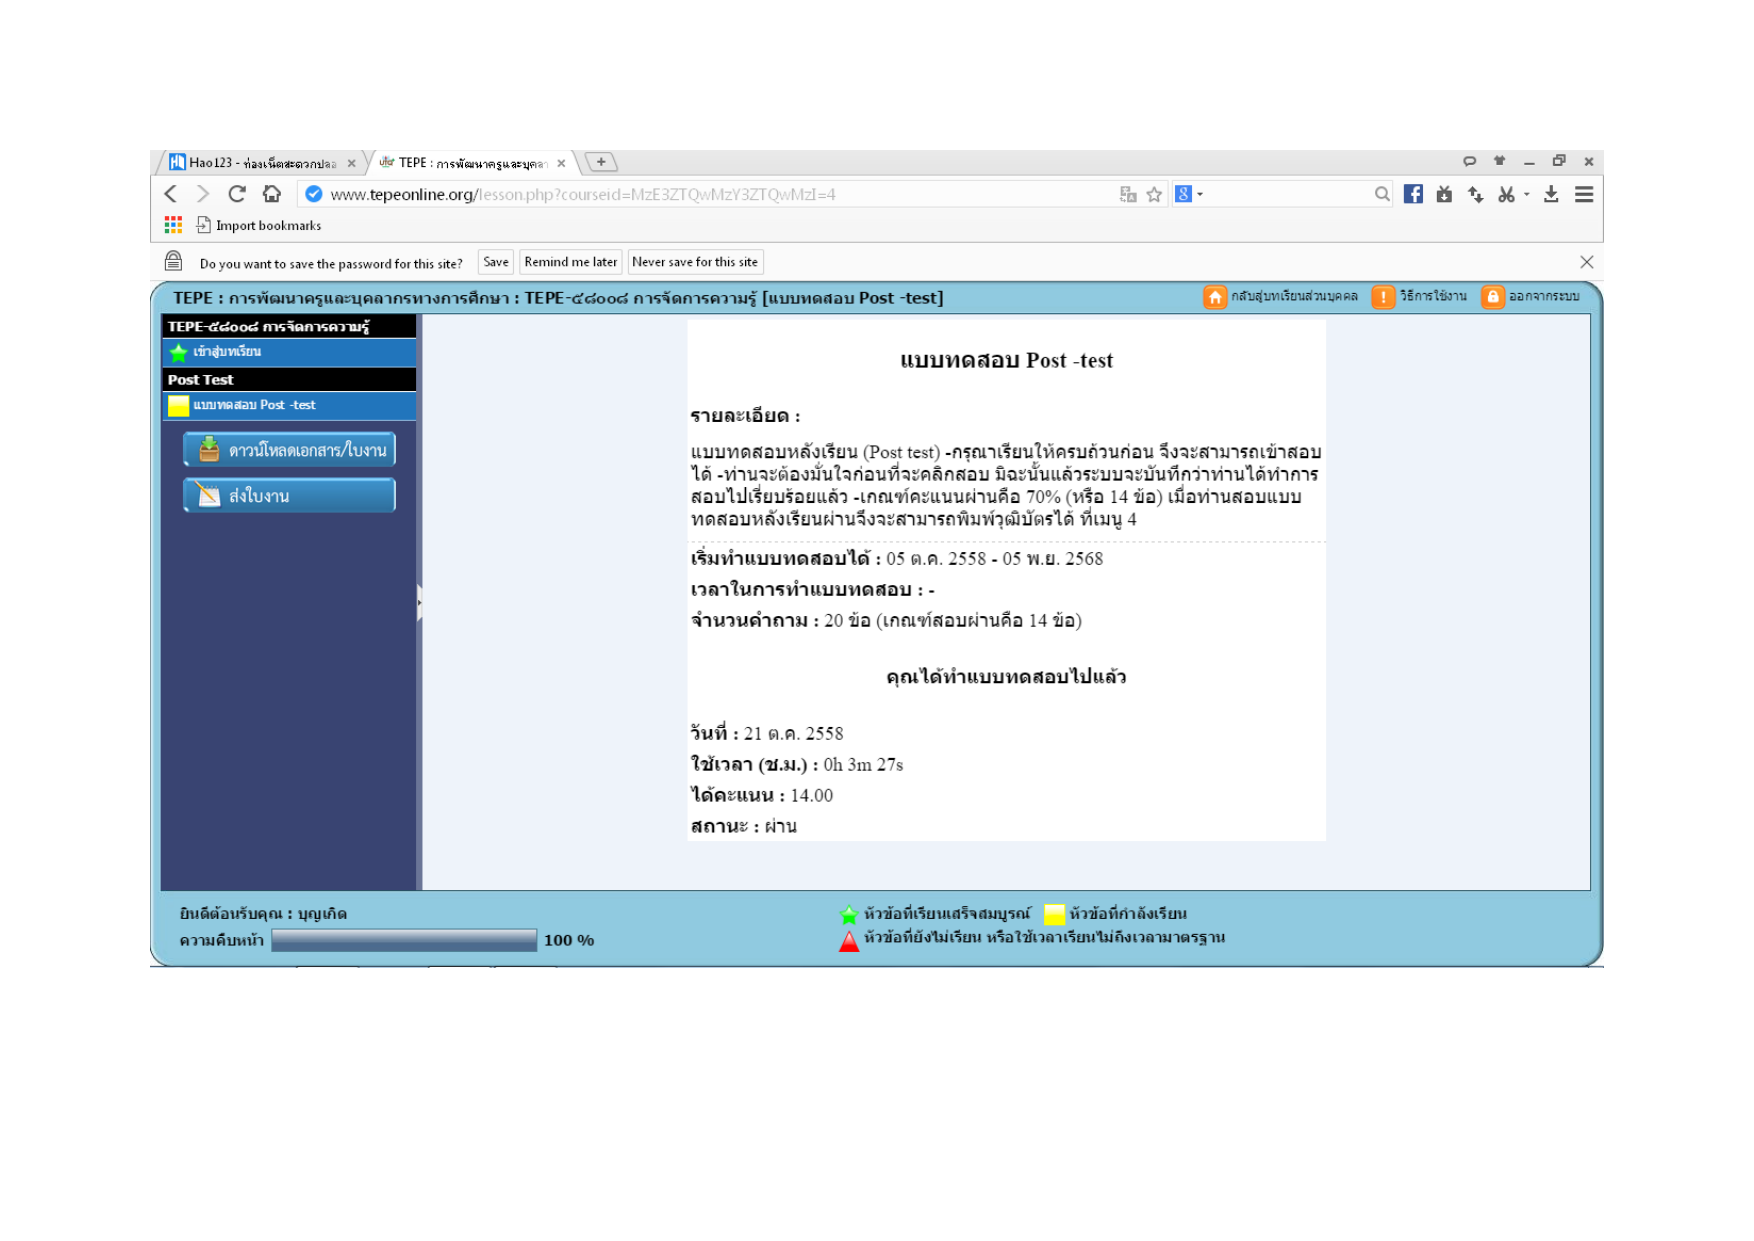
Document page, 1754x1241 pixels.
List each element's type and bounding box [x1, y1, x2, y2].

picture [150, 150, 1604, 968]
